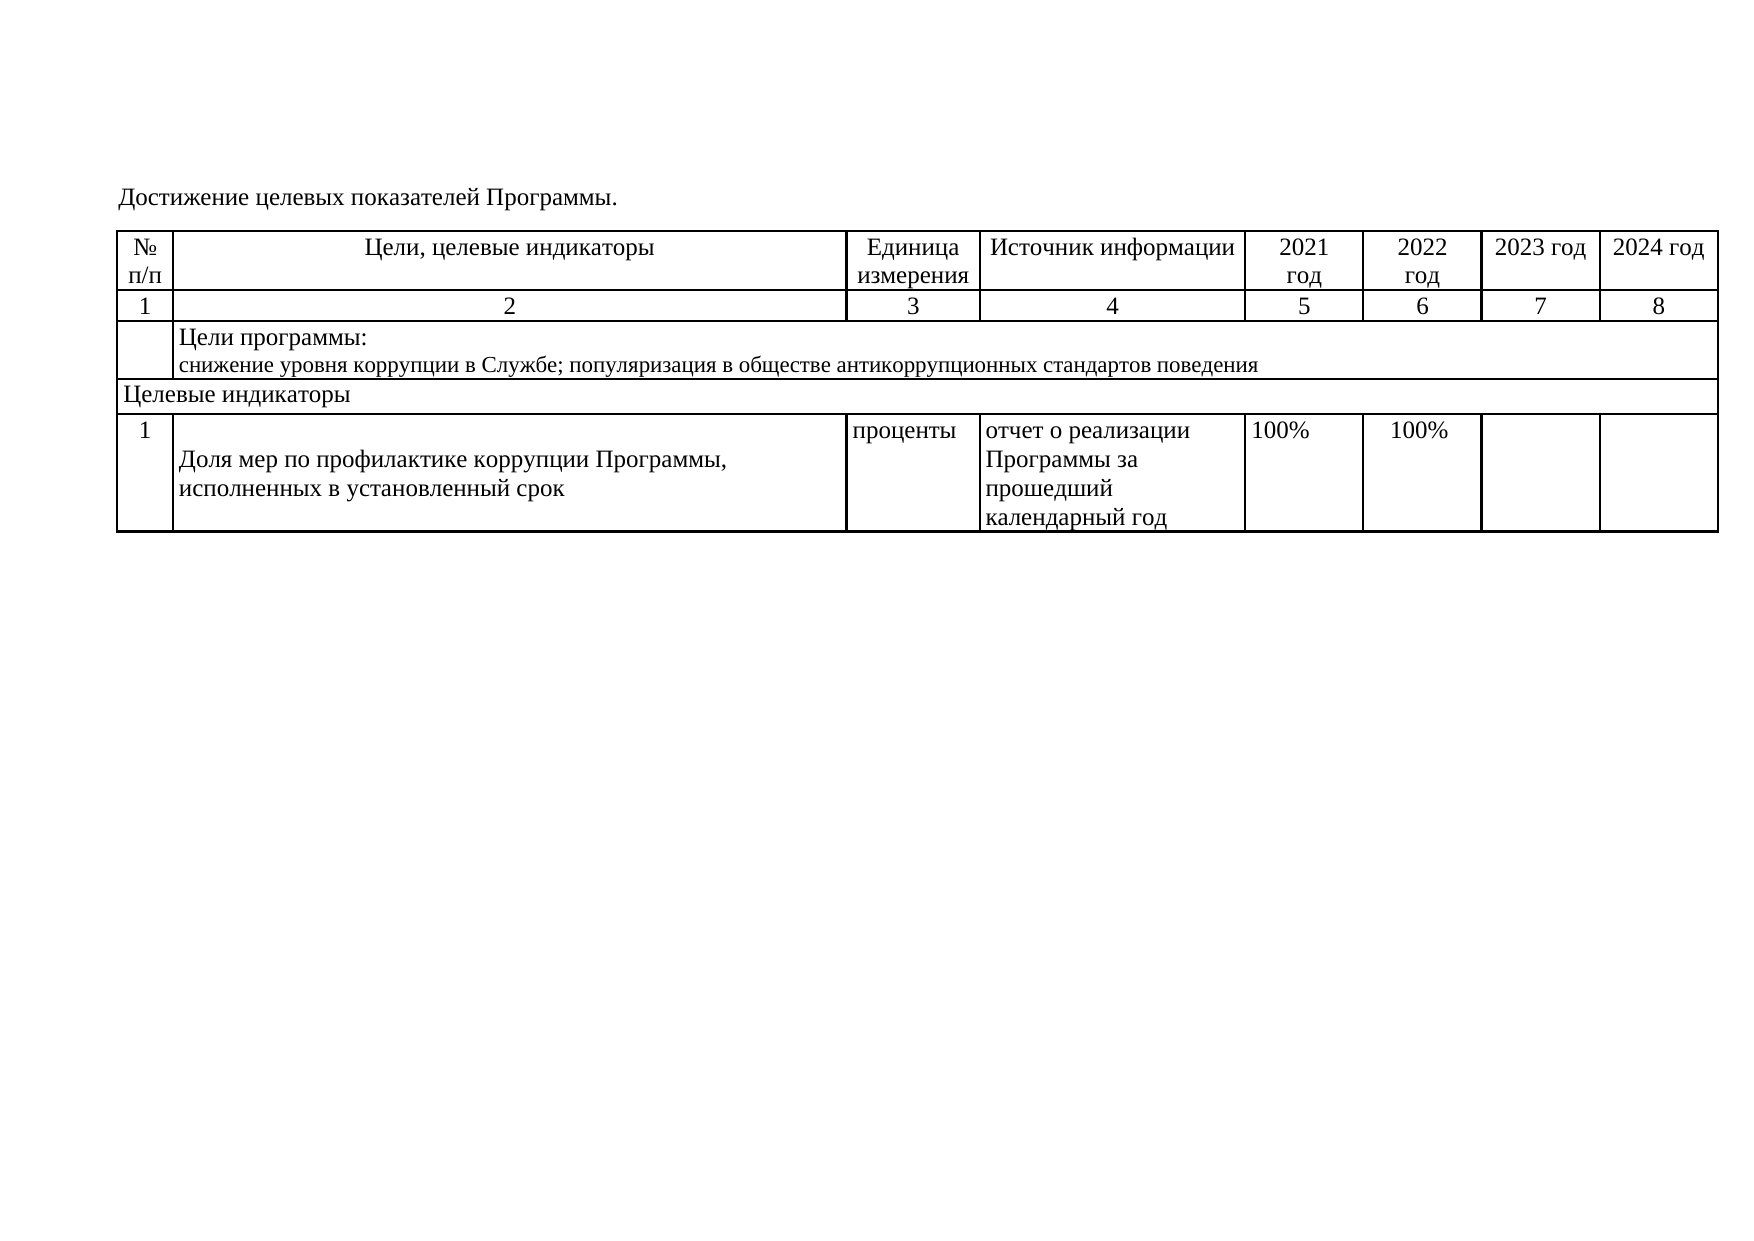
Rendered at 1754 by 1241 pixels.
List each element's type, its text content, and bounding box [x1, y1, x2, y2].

table_cell 4 [981, 291, 1244, 320]
table_header Цели, целевые индикаторы [174, 232, 845, 289]
table_header Источник информации [981, 232, 1244, 289]
table_cell Целевые индикаторы [118, 380, 1717, 413]
table_cell Доля мер по профилактике коррупции Программы, исполненных в установленный срок [174, 415, 845, 530]
table_cell Цели программы: снижение уровня коррупции в Службе; популяризация в обществе антикоррупционных стандартов поведения [174, 322, 1717, 377]
table_header 2023 год [1483, 232, 1599, 289]
table_cell 5 [1246, 291, 1362, 320]
table_cell 7 [1483, 291, 1599, 320]
table_cell 100% [1246, 415, 1362, 530]
text Достижение целевых показателей Программы. [118, 174, 1636, 214]
table_header 2024 год [1601, 232, 1717, 289]
table_cell 1 [118, 291, 172, 320]
table_cell 3 [848, 291, 979, 320]
table_cell 8 [1601, 291, 1717, 320]
table_cell проценты [848, 415, 979, 530]
table_cell отчет о реализации Программы за прошедший календарный год [981, 415, 1244, 530]
table_header Единица измерения [848, 232, 979, 289]
table_header № п/п [118, 232, 172, 289]
table_cell 2 [174, 291, 845, 320]
table_cell 1 [118, 415, 172, 530]
table_cell [1601, 415, 1717, 530]
table_header 2022 год [1364, 232, 1480, 289]
table_header 2021 год [1246, 232, 1362, 289]
table_cell 6 [1364, 291, 1480, 320]
table_cell [1483, 415, 1599, 530]
table_cell 100% [1364, 415, 1480, 530]
table_cell [118, 322, 172, 377]
